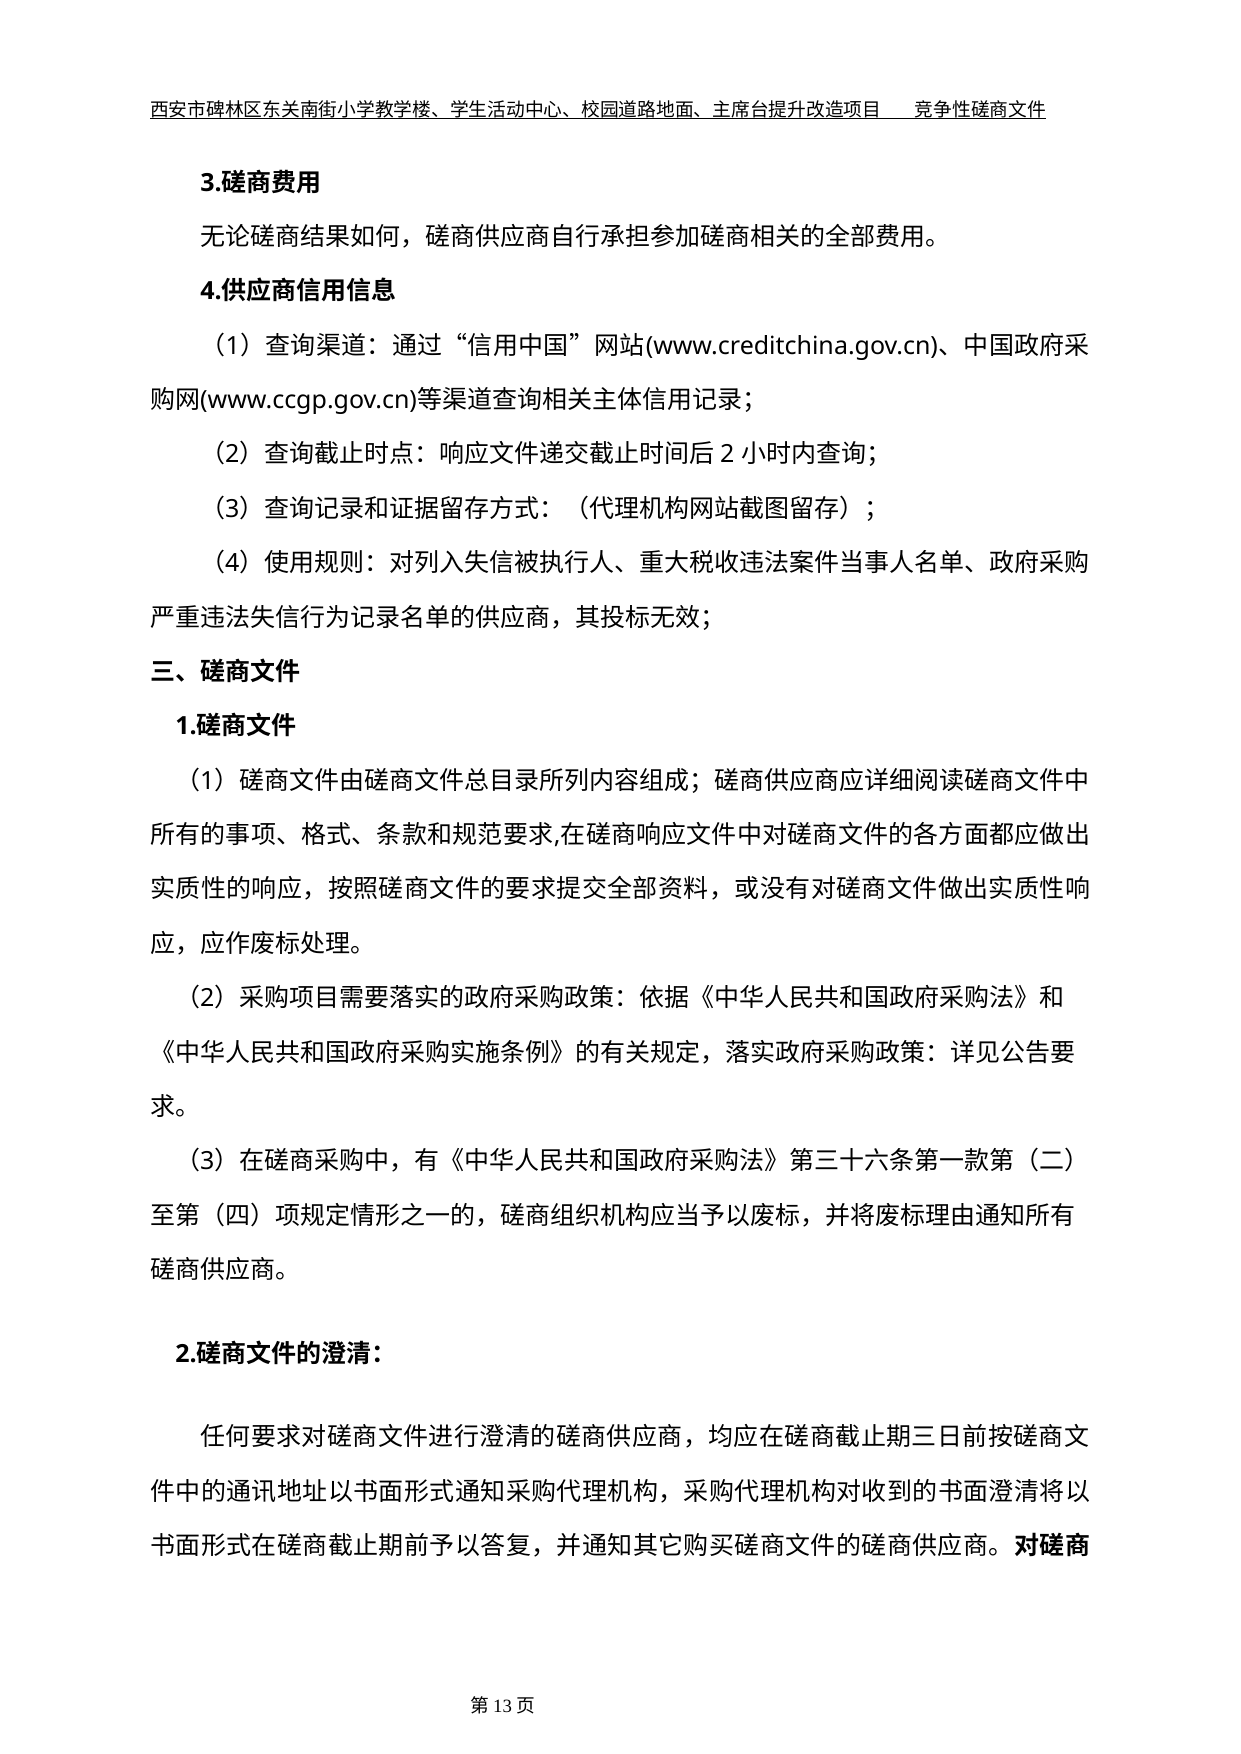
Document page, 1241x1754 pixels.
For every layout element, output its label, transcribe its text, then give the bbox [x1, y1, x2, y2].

text 无论磋商结果如何，磋商供应商自行承担参加磋商相关的全部费用。 [150, 216, 1090, 253]
text （1）查询渠道：通过“信用中国”网站(www.creditchina.gov.cn)、中国政府采购网(www.ccgp.gov.cn)等渠道查询相关主体信用记录； [150, 325, 1090, 416]
text （2）查询截止时点：响应文件递交截止时间后 2 小时内查询； [150, 434, 1090, 470]
text （1）磋商文件由磋商文件总目录所列内容组成；磋商供应商应详细阅读磋商文件中所有的事项、格式、条款和规范要求,在磋商响应文件中对磋商文件的各方面都应做出实质性的响应，按照磋商文件的要求提交全部资料，或没有对磋商文件做出实质性响应，应作废标处理。 [150, 760, 1090, 959]
text （3）查询记录和证据留存方式：（代理机构网站截图留存）； [150, 488, 1090, 524]
text （2）采购项目需要落实的政府采购政策：依据《中华人民共和国政府采购法》和《中华人民共和国政府采购实施条例》的有关规定，落实政府采购政策：详见公告要求。 [150, 978, 1090, 1123]
text 2.磋商文件的澄清： [150, 1333, 1090, 1369]
text 3.磋商费用 [150, 162, 1090, 198]
text 4.供应商信用信息 [150, 271, 1090, 307]
text 三、磋商文件 [150, 651, 1090, 688]
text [150, 1417, 1090, 1562]
text 1.磋商文件 [150, 706, 1090, 742]
text （4）使用规则：对列入失信被执行人、重大税收违法案件当事人名单、政府采购严重违法失信行为记录名单的供应商，其投标无效； [150, 543, 1090, 633]
text （3）在磋商采购中，有《中华人民共和国政府采购法》第三十六条第一款第（二）至第（四）项规定情形之一的，磋商组织机构应当予以废标，并将废标理由通知所有磋商供应商。 [150, 1141, 1090, 1286]
